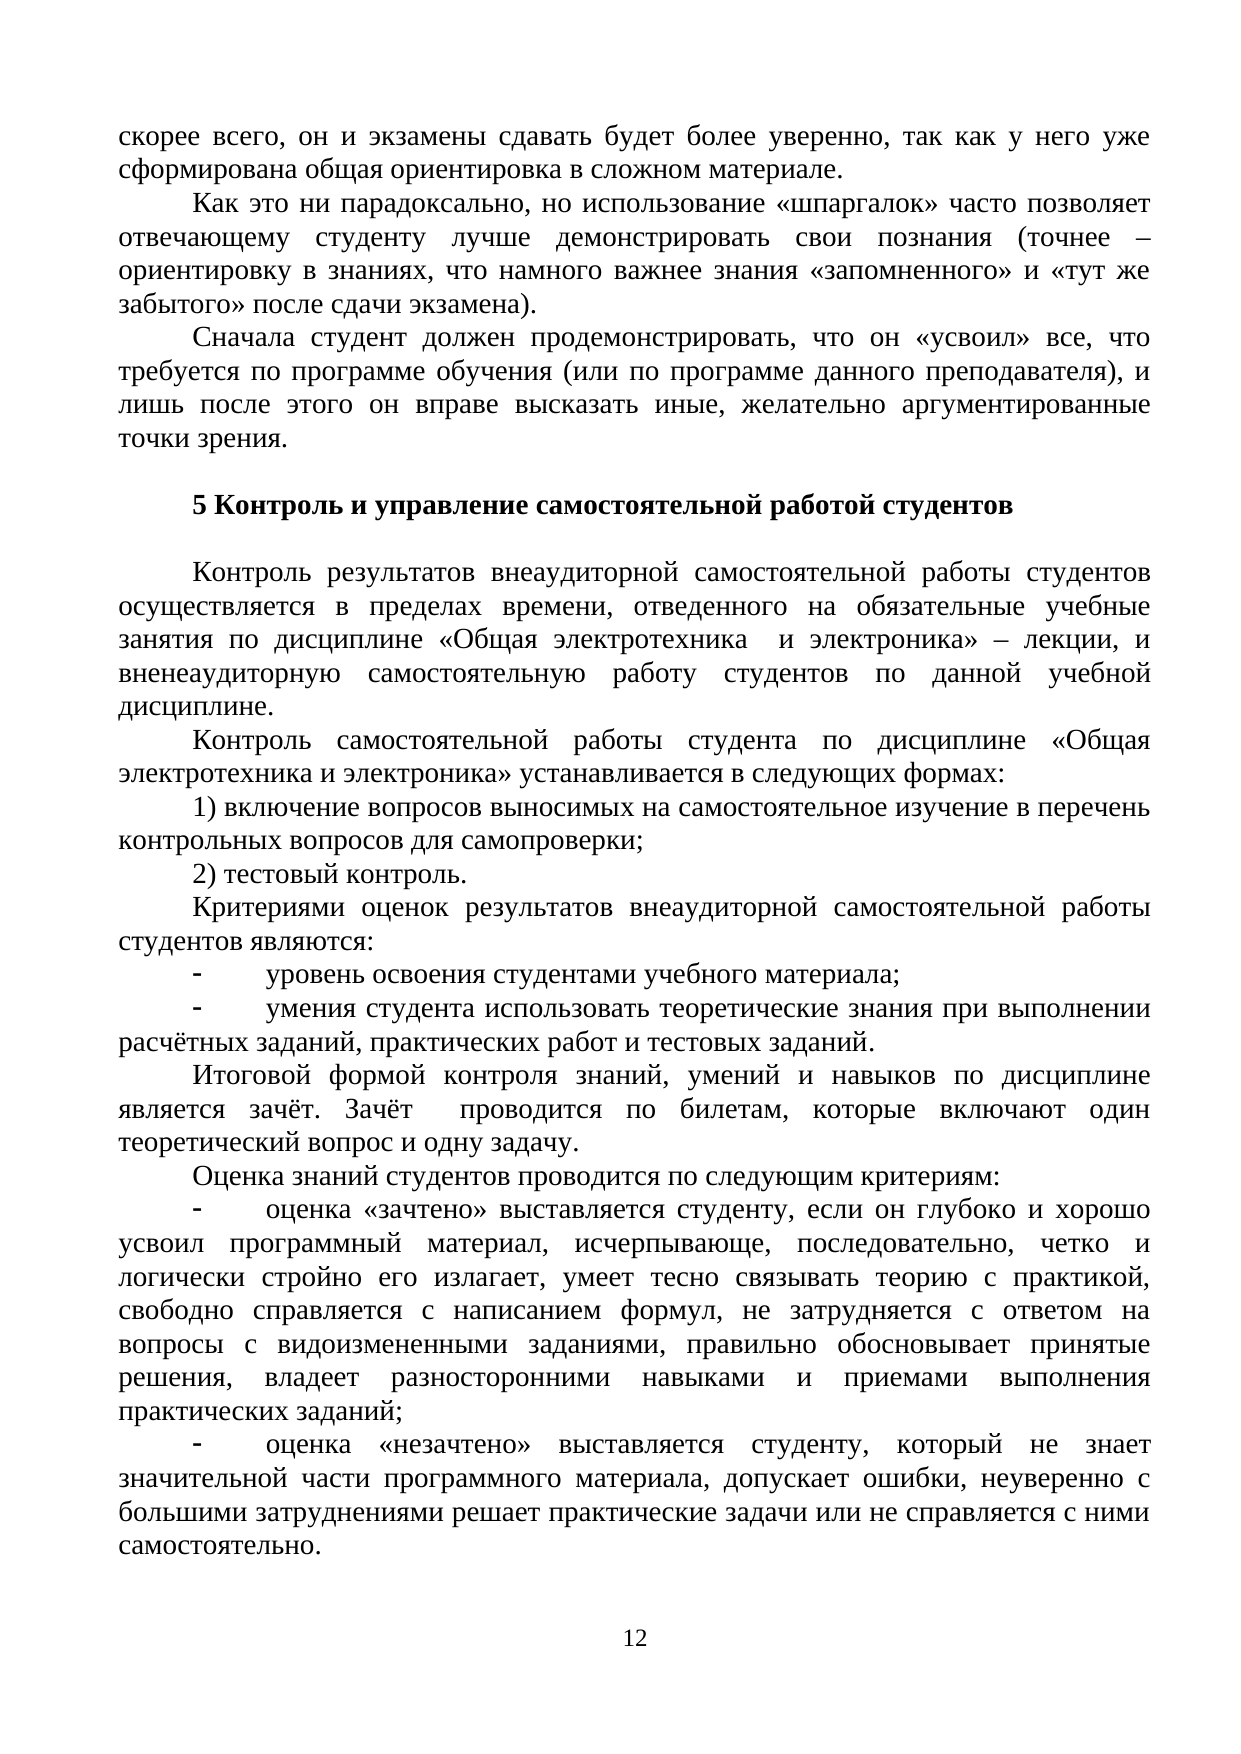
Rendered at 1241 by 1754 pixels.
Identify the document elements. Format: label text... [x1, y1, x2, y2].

list уровень освоения студентами учебного материала; [118, 957, 1152, 990]
text Как это ни парадоксально, но использование «шпаргалок» часто позволяет отвечающему студенту лучше демонстрировать свои познания (точнее – ориентировку в знаниях, что намного важнее знания «запомненного» и «тут же забытого» после сдачи экзамена). [118, 185, 1152, 319]
text 2) тестовый контроль. [118, 856, 1152, 889]
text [118, 118, 1152, 185]
text Контроль результатов внеаудиторной самостоятельной работы студентов осуществляется в пределах времени, отведенного на обязательные учебные занятия по дисциплине «Общая электротехника и электроника» – лекции, и вненеаудиторную самостоятельную работу студентов по данной учебной дисциплине. [118, 554, 1152, 722]
list оценка «незачтено» выставляется студенту, который не знает значительной части программного материала, допускает ошибки, неуверенно с большими затруднениями решает практические задачи или не справляется с ними самостоятельно. [118, 1427, 1152, 1561]
text Оценка знаний студентов проводится по следующим критериям: [118, 1158, 1152, 1192]
list умения студента использовать теоретические знания при выполнении расчётных заданий, практических работ и тестовых заданий. [118, 990, 1152, 1057]
list оценка «зачтено» выставляется студенту, если он глубоко и хорошо усвоил программный материал, исчерпывающе, последовательно, четко и логически стройно его излагает, умеет тесно связывать теорию с практикой, свободно справляется с написанием формул, не затрудняется с ответом на вопросы с видоизмененными заданиями, правильно обосновывает принятые решения, владеет разносторонними навыками и приемами выполнения практических заданий; [118, 1192, 1152, 1427]
text Критериями оценок результатов внеаудиторной самостоятельной работы студентов являются: [118, 889, 1152, 957]
text Итоговой формой контроля знаний, умений и навыков по дисциплине является зачёт. Зачёт проводится по билетам, которые включают один теоретический вопрос и одну задачу. [118, 1057, 1152, 1158]
text 5 Контроль и управление самостоятельной работой студентов [118, 487, 1152, 521]
text 1) включение вопросов выносимых на самостоятельное изучение в перечень контрольных вопросов для самопроверки; [118, 789, 1152, 856]
text Сначала студент должен продемонстрировать, что он «усвоил» все, что требуется по программе обучения (или по программе данного преподавателя), и лишь после этого он вправе высказать иные, желательно аргументированные точки зрения. [118, 319, 1152, 453]
text Контроль самостоятельной работы студента по дисциплине «Общая электротехника и электроника» устанавливается в следующих формах: [118, 722, 1152, 789]
